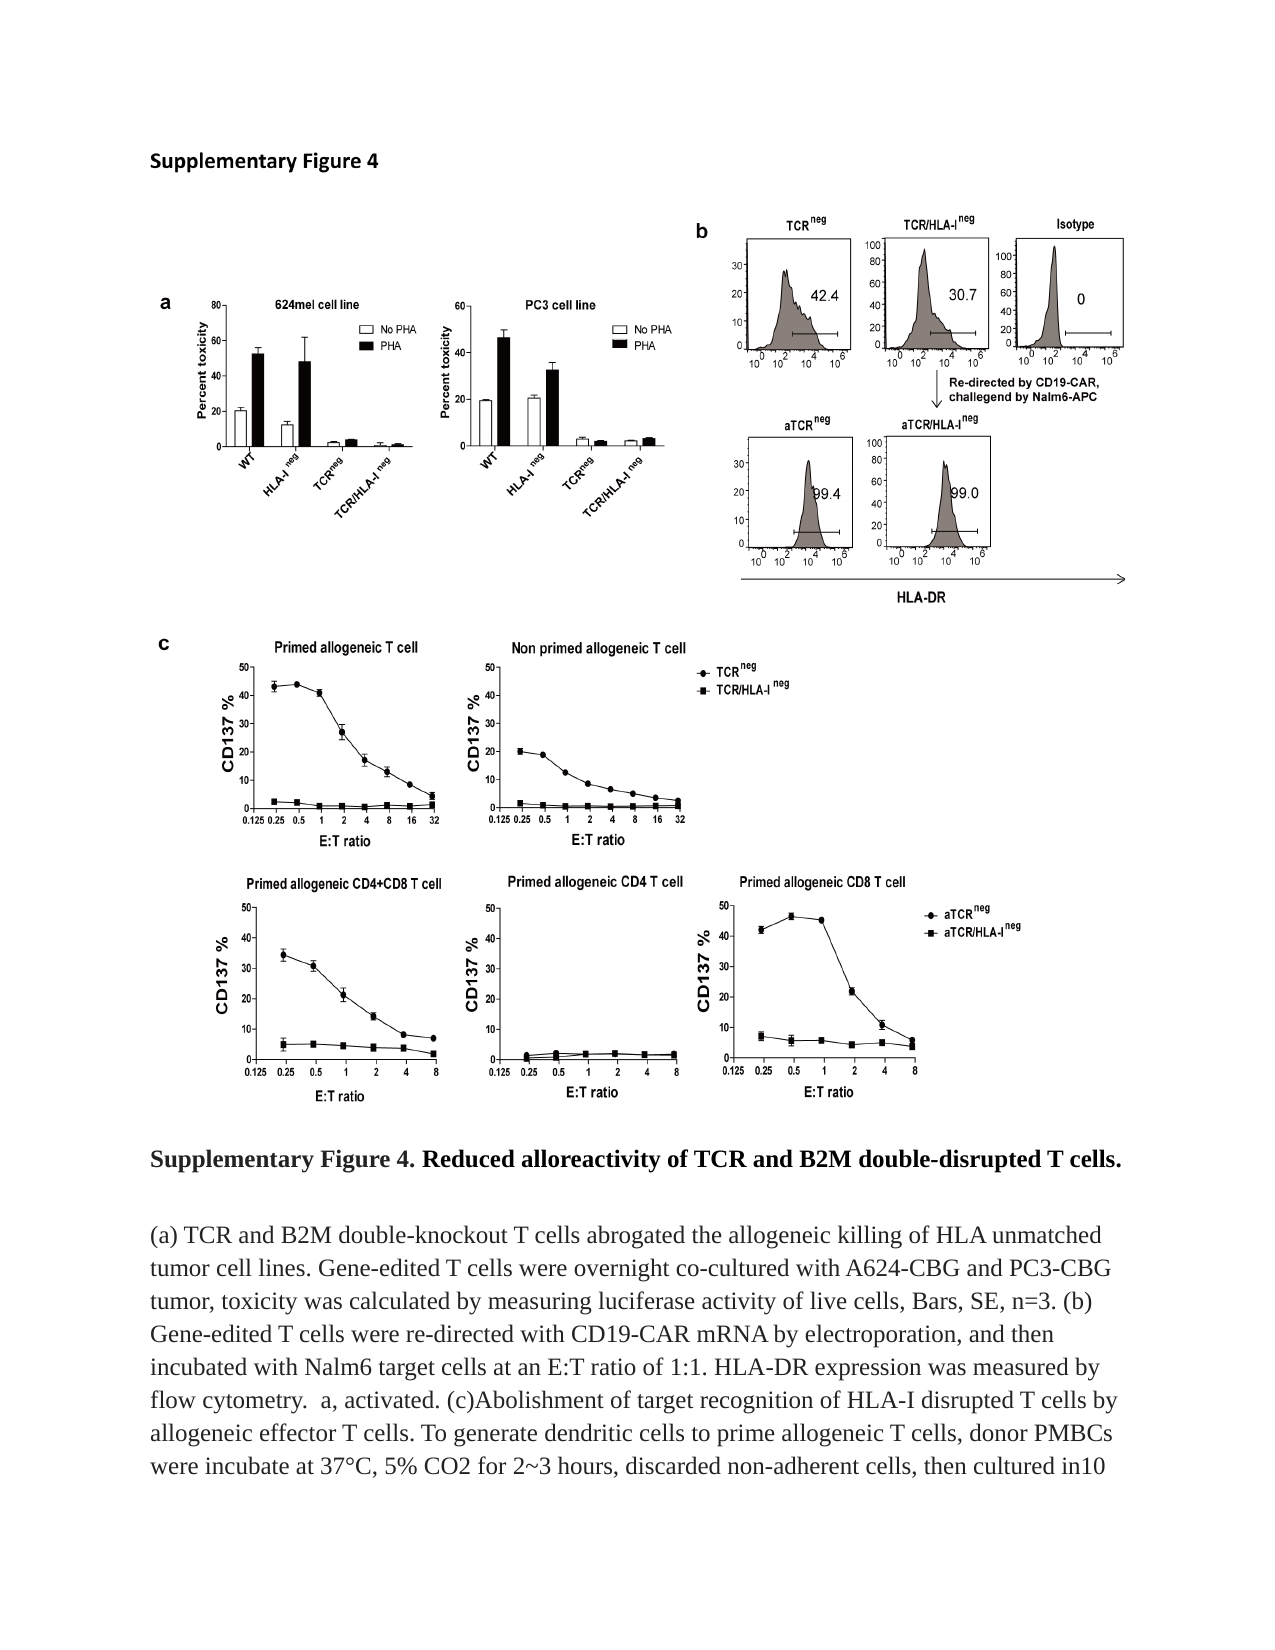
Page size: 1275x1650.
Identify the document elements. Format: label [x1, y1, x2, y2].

text [150, 1220, 1125, 1480]
picture [150, 150, 1125, 1107]
